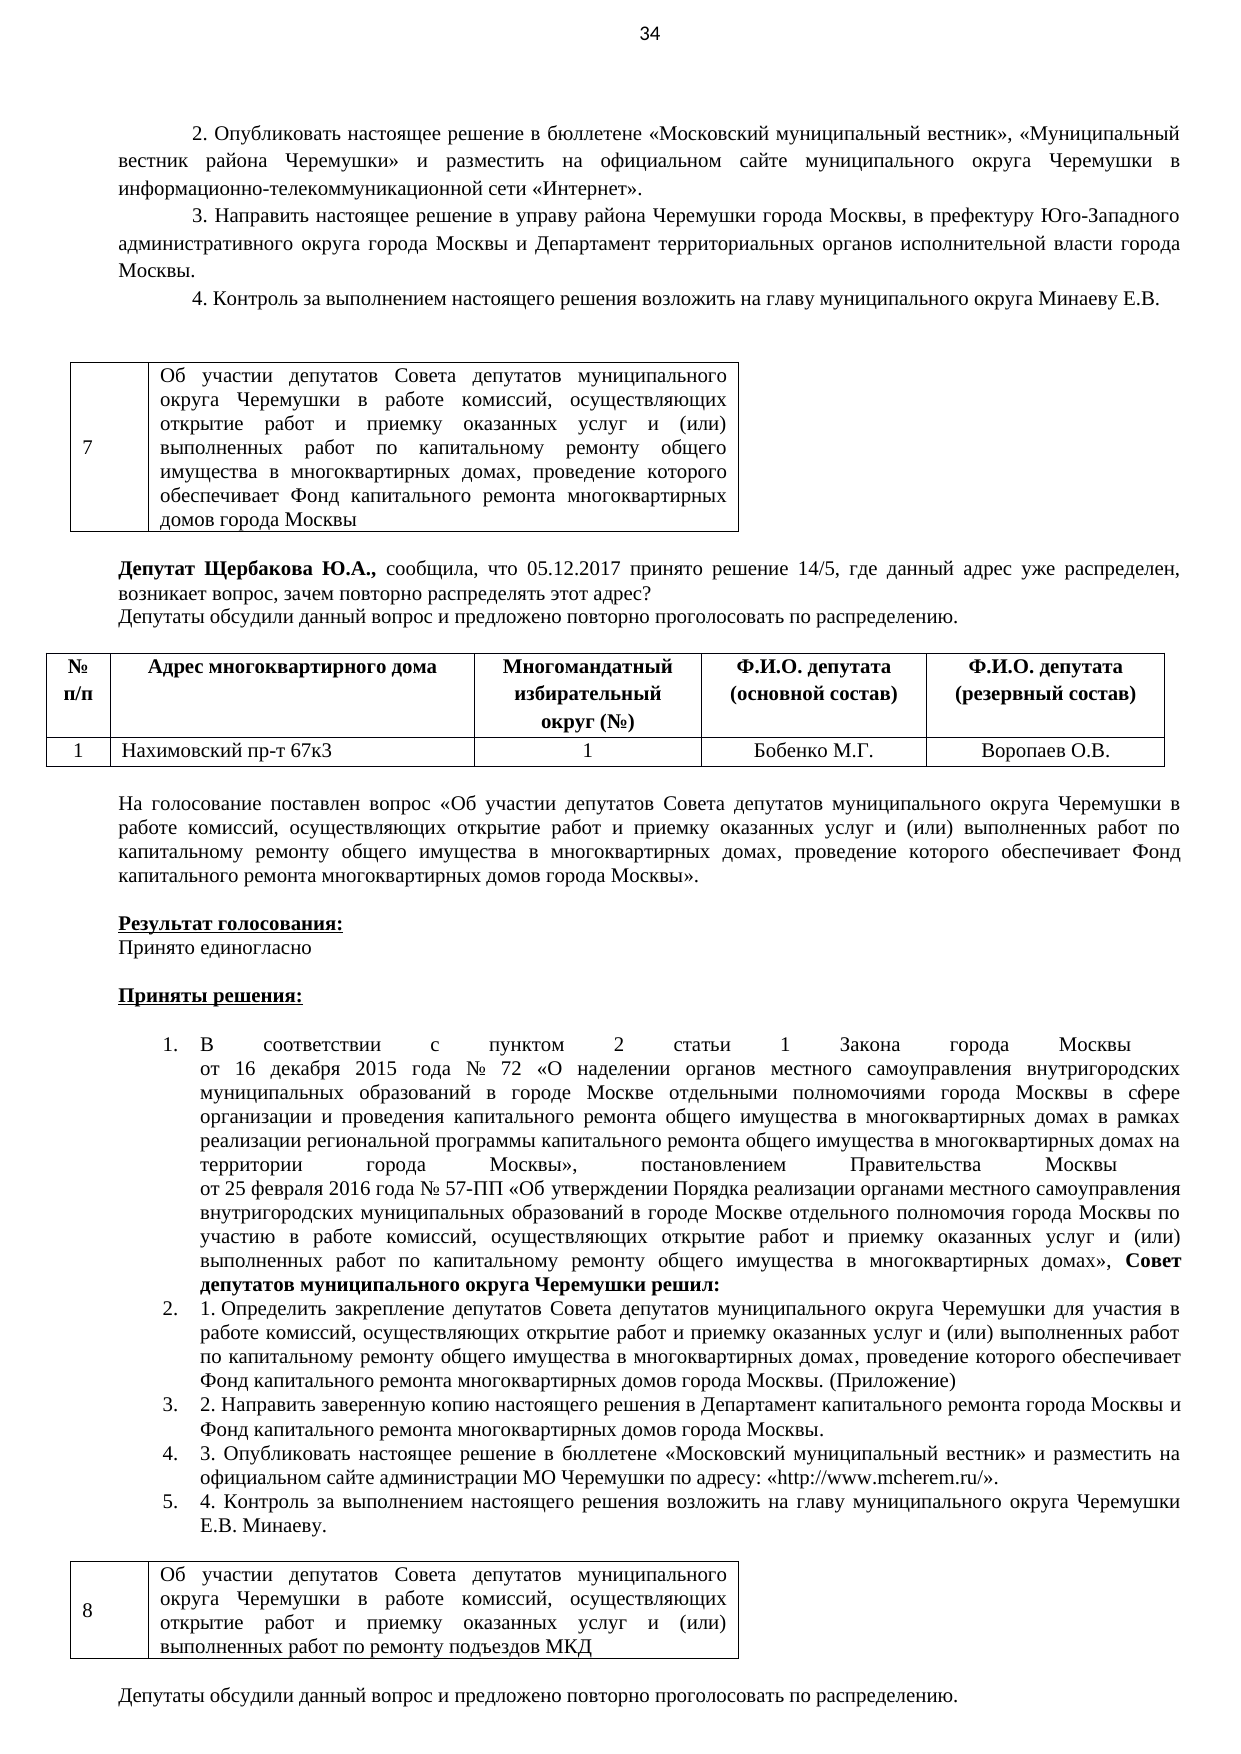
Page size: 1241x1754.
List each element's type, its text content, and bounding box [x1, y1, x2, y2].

list В соответствии с пунктом 2 статьи 1 Закона города Москвы от 16 декабря 2015 года № 72 «О наделении органов местного самоуправления внутригородских муниципальных образований в городе Москве отдельными полномочиями города Москвы в сфере организации и проведения капитального ремонта общего имущества в многоквартирных домах в рамках реализации региональной программы капитального ремонта общего имущества в многоквартирных домах на территории города Москвы», постановлением Правительства Москвы от 25 февраля 2016 года № 57-ПП «Об утверждении Порядка реализации органами местного самоуправления внутригородских муниципальных образований в городе Москве отдельного полномочия города Москвы по участию в работе комиссий, осуществляющих открытие работ и приемку оказанных услуг и (или) выполненных работ по капитальному ремонту общего имущества в многоквартирных домах», Совет депутатов муниципального округа Черемушки решил: [162, 1031, 1181, 1296]
table_header Об участии депутатов Совета депутатов муниципального округа Черемушки в работе комиссий, осуществляющих открытие работ и приемку оказанных услуг и (или) выполненных работ по капитальному ремонту общего имущества в многоквартирных домах, проведение которого обеспечивает Фонд капитального ремонта многоквартирных домов города Москвы [149, 363, 738, 531]
text Приняты решения: [118, 983, 1181, 1007]
table_cell Бобенко М.Г. [702, 738, 926, 766]
text На голосование поставлен вопрос «Об участии депутатов Совета депутатов муниципального округа Черемушки в работе комиссий, осуществляющих открытие работ и приемку оказанных услуг и (или) выполненных работ по капитальному ремонту общего имущества в многоквартирных домах, проведение которого обеспечивает Фонд капитального ремонта многоквартирных домов города Москвы». [118, 791, 1181, 887]
table_header 8 [71, 1562, 148, 1658]
table_header Об участии депутатов Совета депутатов муниципального округа Черемушки в работе комиссий, осуществляющих открытие работ и приемку оказанных услуг и (или) выполненных работ по ремонту подъездов МКД [149, 1562, 738, 1658]
text Результат голосования: [118, 911, 1181, 935]
text Депутаты обсудили данный вопрос и предложено повторно проголосовать по распределению. [118, 604, 1181, 628]
table_header Адрес многоквартирного дома [111, 654, 474, 737]
table_header № п/п [47, 654, 110, 737]
list 1. Определить закрепление депутатов Совета депутатов муниципального округа Черемушки для участия в работе комиссий, осуществляющих открытие работ и приемку оказанных услуг и (или) выполненных работ по капитальному ремонту общего имущества в многоквартирных домах, проведение которого обеспечивает Фонд капитального ремонта многоквартирных домов города Москвы. (Приложение) [162, 1296, 1181, 1392]
table_header Многомандатный избирательный округ (№) [475, 654, 701, 737]
text 4. Контроль за выполнением настоящего решения возложить на главу муниципального округа Минаеву Е.В. [118, 286, 1181, 310]
text Принято единогласно [118, 935, 1181, 959]
table_header Ф.И.О. депутата (резервный состав) [927, 654, 1164, 737]
table_cell 1 [47, 738, 110, 766]
table_cell Воропаев О.В. [927, 738, 1164, 766]
text 2. Опубликовать настоящее решение в бюллетене «Московский муниципальный вестник», «Муниципальный вестник района Черемушки» и разместить на официальном сайте муниципального округа Черемушки в информационно-телекоммуникационной сети «Интернет». [118, 120, 1181, 200]
list 2. Направить заверенную копию настоящего решения в Департамент капитального ремонта города Москвы и Фонд капитального ремонта многоквартирных домов города Москвы. [162, 1392, 1181, 1441]
text 3. Направить настоящее решение в управу района Черемушки города Москвы, в префектуру Юго-Западного административного округа города Москвы и Департамент территориальных органов исполнительной власти города Москвы. [118, 203, 1181, 282]
text Депутаты обсудили данный вопрос и предложено повторно проголосовать по распределению. [118, 1683, 1181, 1707]
table_header 7 [71, 363, 148, 531]
table_header Ф.И.О. депутата (основной состав) [702, 654, 926, 737]
text Депутат Щербакова Ю.А., сообщила, что 05.12.2017 принято решение 14/5, где данный адрес уже распределен, возникает вопрос, зачем повторно распределять этот адрес? [118, 556, 1181, 604]
list 3. Опубликовать настоящее решение в бюллетене «Московский муниципальный вестник» и разместить на официальном сайте администрации МО Черемушки по адресу: «http://www.mcherem.ru/». [162, 1441, 1181, 1489]
table_cell 1 [475, 738, 701, 766]
table_cell Нахимовский пр-т 67к3 [111, 738, 474, 766]
list 4. Контроль за выполнением настоящего решения возложить на главу муниципального округа Черемушки Е.В. Минаеву. [162, 1489, 1181, 1537]
